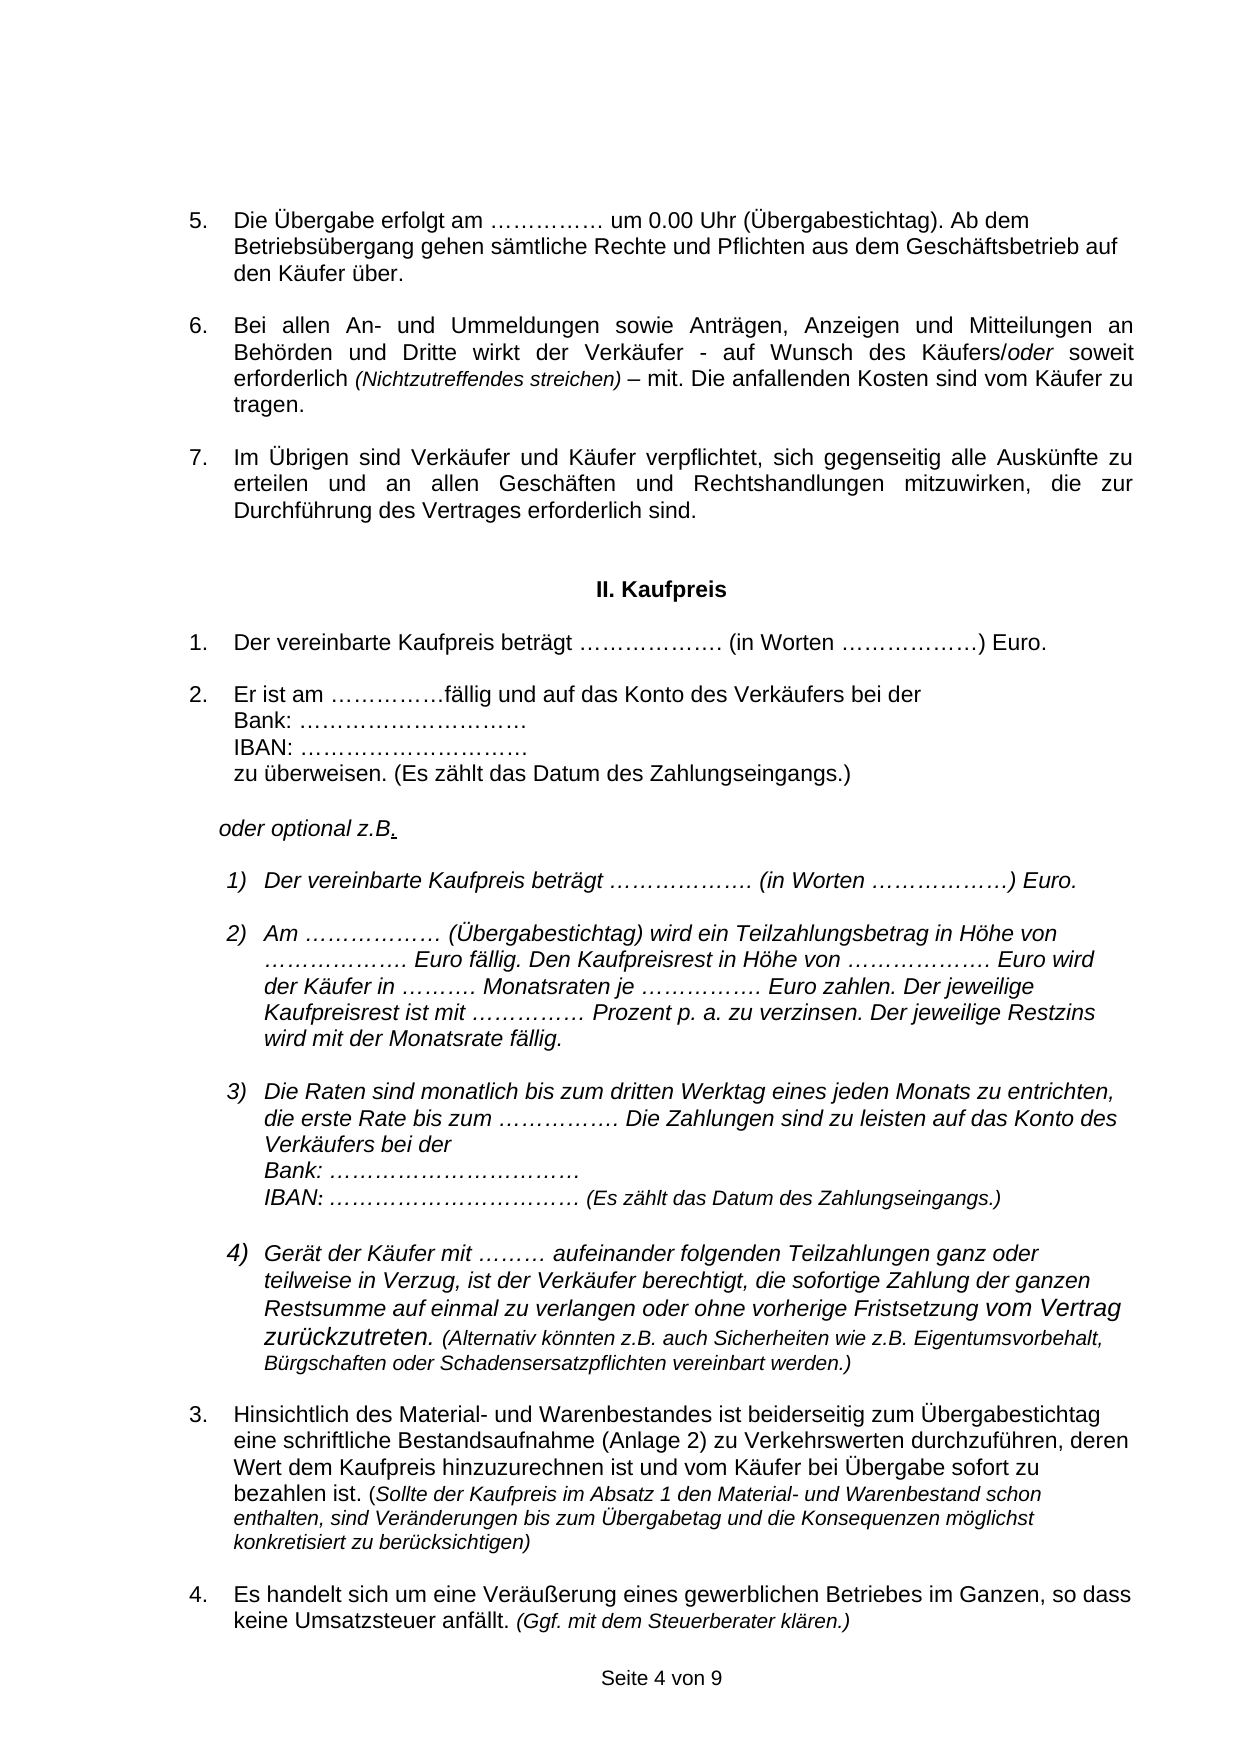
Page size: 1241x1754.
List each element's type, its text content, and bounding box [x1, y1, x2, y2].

list Bei allen An- und Ummeldungen sowie Anträgen, Anzeigen und Mitteilungen an Behörden und Dritte wirkt der Verkäufer - auf Wunsch des Käufers/oder soweit erforderlich (Nichtzutreffendes streichen) – mit. Die anfallenden Kosten sind vom Käufer zu tragen. [189, 312, 1134, 418]
list Die Übergabe erfolgt am …………… um 0.00 Uhr (Übergabestichtag). Ab dem Betriebsübergang gehen sämtliche Rechte und Pflichten aus dem Geschäftsbetrieb auf den Käufer über. [189, 207, 1134, 286]
list Der vereinbarte Kaufpreis beträgt ………………. (in Worten ………………) Euro. [189, 628, 1134, 655]
list Am ……………… (Übergabestichtag) wird ein Teilzahlungsbetrag in Höhe von ………………. Euro fällig. Den Kaufpreisrest in Höhe von ………………. Euro wird der Käufer in ………. Monatsraten je ……………. Euro zahlen. Der jeweilige Kaufpreisrest ist mit …………… Prozent p. a. zu verzinsen. Der jeweilige Restzins wird mit der Monatsrate fällig. [226, 920, 1134, 1052]
list Gerät der Käufer mit ……… aufeinander folgenden Teilzahlungen ganz oder teilweise in Verzug, ist der Verkäufer berechtigt, die sofortige Zahlung der ganzen Restsumme auf einmal zu verlangen oder ohne vorherige Fristsetzung vom Vertrag zurückzutreten. (Alternativ könnten z.B. auch Sicherheiten wie z.B. Eigentumsvorbehalt, Bürgschaften oder Schadensersatzpflichten vereinbart werden.) [226, 1238, 1134, 1374]
list Im Übrigen sind Verkäufer und Käufer verpflichtet, sich gegenseitig alle Auskünfte zu erteilen und an allen Geschäften und Rechtshandlungen mitzuwirken, die zur Durchführung des Vertrages erforderlich sind. [189, 444, 1134, 523]
text oder optional z.B. [218, 814, 1134, 867]
list Hinsichtlich des Material- und Warenbestandes ist beiderseitig zum Übergabestichtag eine schriftliche Bestandsaufnahme (Anlage 2) zu Verkehrswerten durchzuführen, deren Wert dem Kaufpreis hinzuzurechnen ist und vom Käufer bei Übergabe sofort zu bezahlen ist. (Sollte der Kaufpreis im Absatz 1 den Material- und Warenbestand schon enthalten, sind Veränderungen bis zum Übergabetag und die Konsequenzen möglichst konkretisiert zu berücksichtigen) [189, 1401, 1134, 1554]
list Die Raten sind monatlich bis zum dritten Werktag eines jeden Monats zu entrichten, die erste Rate bis zum ……………. Die Zahlungen sind zu leisten auf das Konto des Verkäufers bei der [226, 1078, 1134, 1157]
list Bank: …………………………… IBAN: …………………………… (Es zählt das Datum des Zahlungseingangs.) [264, 1157, 1134, 1212]
text II. Kaufpreis [189, 576, 1134, 602]
list Es handelt sich um eine Veräußerung eines gewerblichen Betriebes im Ganzen, so dass keine Umsatzsteuer anfällt. (Ggf. mit dem Steuerberater klären.) [189, 1581, 1134, 1633]
list Er ist am ……………fällig und auf das Konto des Verkäufers bei der Bank: ………………………… IBAN: ………………………… zu überweisen. (Es zählt das Datum des Zahlungseingangs.) [189, 681, 1134, 814]
list Der vereinbarte Kaufpreis beträgt ………………. (in Worten ………………) Euro. [226, 867, 1134, 894]
